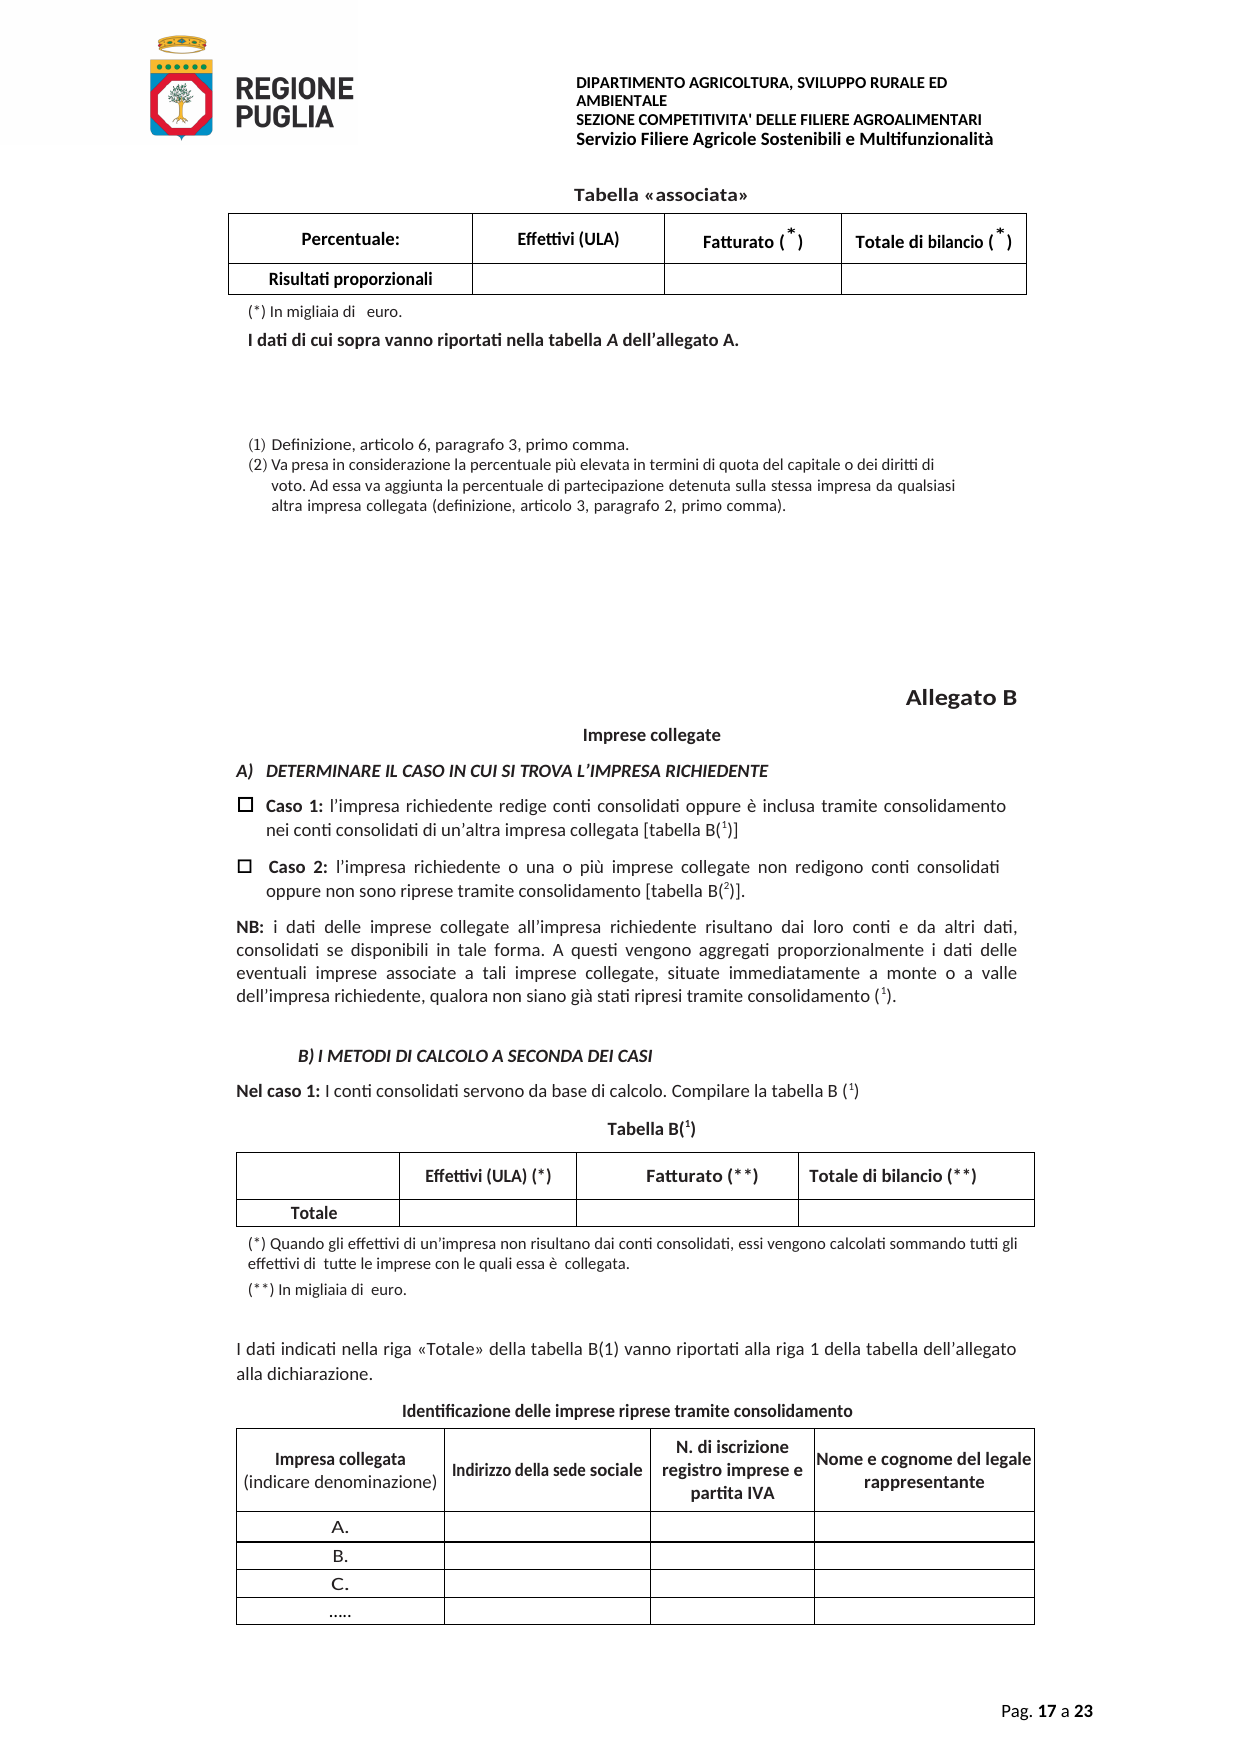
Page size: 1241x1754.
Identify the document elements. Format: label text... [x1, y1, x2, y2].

table_cell [445, 1543, 650, 1569]
table_header [237, 1153, 399, 1199]
table_header Effettivi (ULA) [473, 214, 664, 263]
table_cell [445, 1512, 650, 1541]
subtitle I METODI DI CALCOLO A SECONDA DEI CASI [298, 1044, 1019, 1067]
table_cell [577, 1200, 798, 1226]
text Caso 2: l’impresa richiedente o una o più imprese collegate non redigono conti consolidati oppure non sono riprese tramite consolidamento [tabella B(2)]. [236, 855, 1001, 902]
table_cell [815, 1598, 1034, 1624]
text Nel caso 1: I conti consolidati servono da base di calcolo. Compilare la tabella B (1) [236, 1080, 1006, 1103]
table_header Totale di bilancio (**) [799, 1153, 1034, 1199]
table_header Indirizzo della sede sociale [445, 1429, 650, 1511]
subtitle DETERMINARE IL CASO IN CUI SI TROVA L’IMPRESA RICHIEDENTE [236, 759, 1019, 782]
table_cell ….. [237, 1598, 444, 1624]
table_cell [445, 1598, 650, 1624]
table_cell [799, 1200, 1034, 1226]
table_header N. di iscrizione registro imprese e partita IVA [651, 1429, 814, 1511]
text NB: i dati delle imprese collegate all’impresa richiedente risultano dai loro conti e da altri dati, consolidati se disponibili in tale forma. A questi vengono aggregati proporzionalmente i dati delle eventuali imprese associate a tali imprese collegate, situate immediatamente a monte o a valle dell’impresa richiedente, qualora non siano già stati ripresi tramite consolidamento (1). [236, 915, 1019, 1007]
table_cell A. [237, 1512, 444, 1541]
table_cell [815, 1543, 1034, 1569]
text (*) Quando gli effettivi di un’impresa non risultano dai conti consolidati, essi vengono calcolati sommando tutti gli effettivi di tutte le imprese con le quali essa è collegata. [248, 1233, 1019, 1274]
table_cell [651, 1570, 814, 1597]
table_cell [473, 264, 664, 294]
text Imprese collegate [407, 723, 896, 746]
table_header Totale di bilancio (*) [842, 214, 1026, 263]
picture [0, 0, 359, 145]
table_cell [400, 1200, 576, 1226]
table_header Percentuale: [229, 214, 472, 263]
list Definizione, articolo 6, paragrafo 3, primo comma. [248, 434, 1019, 454]
table_cell Risultati proporzionali [229, 264, 472, 294]
table_header Impresa collegata (indicare denominazione) [237, 1429, 444, 1511]
text I dati di cui sopra vanno riportati nella tabella A dell’allegato A. [248, 328, 1019, 351]
table_header Effettivi (ULA) (*) [400, 1153, 576, 1199]
text (*) In migliaia di euro. [248, 301, 1019, 321]
table_cell [445, 1570, 650, 1597]
table_cell [651, 1598, 814, 1624]
table_cell C. [237, 1570, 444, 1597]
text Tabella B(1) [407, 1117, 896, 1140]
list Va presa in considerazione la percentuale più elevata in termini di quota del capitale o dei diritti di voto. Ad essa va aggiunta la percentuale di partecipazione detenuta sulla stessa impresa da qualsiasi altra impresa collegata (definizione, articolo 3, paragrafo 2, primo comma). [248, 454, 958, 515]
table_cell [665, 264, 841, 294]
subtitle Tabella «associata» [574, 183, 1019, 206]
table_cell B. [237, 1543, 444, 1569]
text Caso 1: l’impresa richiedente redige conti consolidati oppure è inclusa tramite consolidamento nei conti consolidati di un’altra impresa collegata [tabella B(1)] [236, 794, 1008, 841]
table_cell Totale [237, 1200, 399, 1226]
table_header Fatturato (**) [577, 1153, 798, 1199]
table_cell [842, 264, 1026, 294]
table_cell [815, 1570, 1034, 1597]
subtitle Identificazione delle imprese riprese tramite consolidamento [236, 1399, 1019, 1422]
table_cell [651, 1512, 814, 1541]
table_cell [651, 1543, 814, 1569]
table_header Nome e cognome del legale rappresentante [815, 1429, 1034, 1511]
table_header Fatturato (*) [665, 214, 841, 263]
text Allegato B [411, 683, 1017, 711]
table_cell [815, 1512, 1034, 1541]
text (**) In migliaia di euro. [248, 1279, 1019, 1300]
text I dati indicati nella riga «Totale» della tabella B(1) vanno riportati alla riga 1 della tabella dell’allegato alla dichiarazione. [236, 1337, 1019, 1385]
